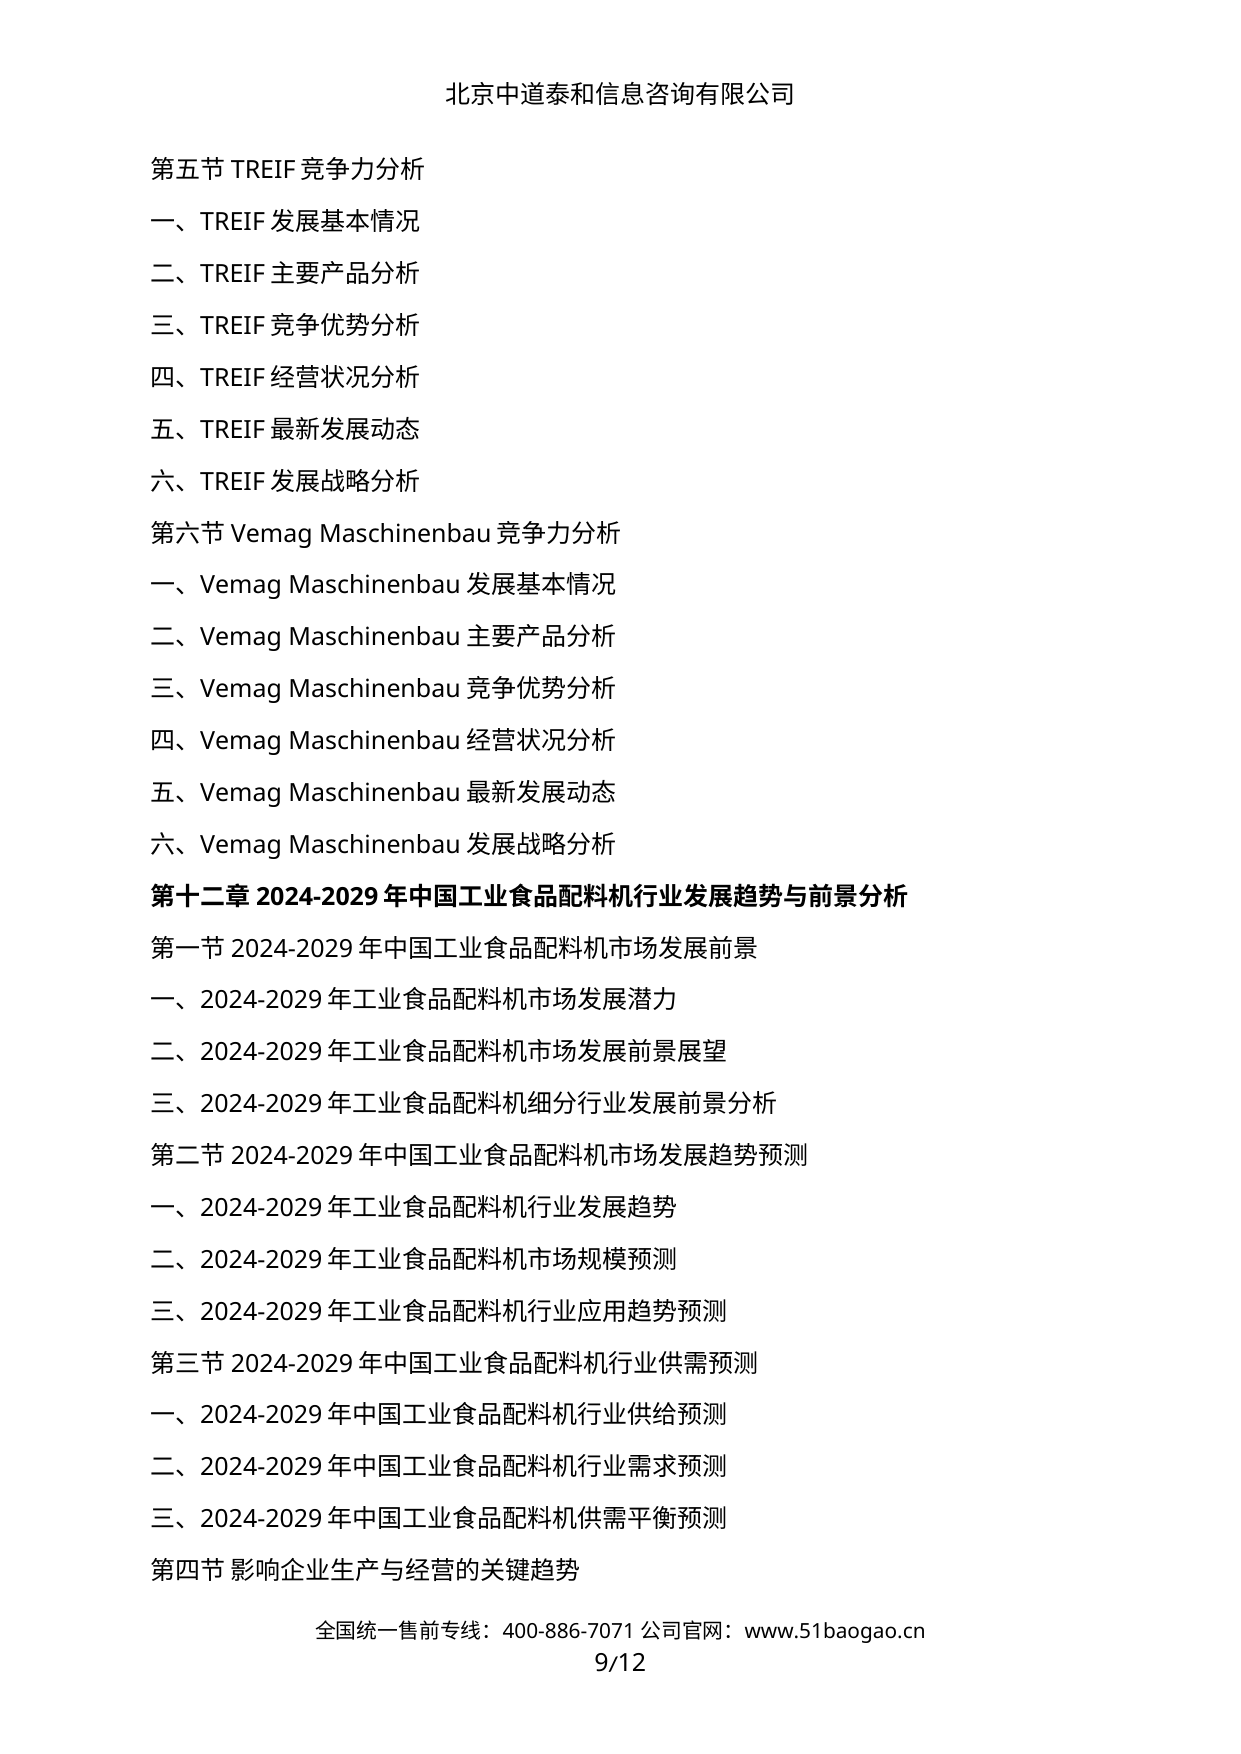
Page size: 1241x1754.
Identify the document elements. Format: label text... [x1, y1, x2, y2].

text 三、TREIF竞争优势分析 [150, 306, 1090, 342]
text 二、2024-2029年工业食品配料机市场规模预测 [150, 1239, 1090, 1276]
text 二、TREIF主要产品分析 [150, 254, 1090, 290]
text 一、2024-2029年工业食品配料机行业发展趋势 [150, 1187, 1090, 1224]
text 三、Vemag Maschinenbau竞争优势分析 [150, 669, 1090, 705]
text 一、2024-2029年中国工业食品配料机行业供给预测 [150, 1395, 1090, 1431]
text 第十二章 2024-2029年中国工业食品配料机行业发展趋势与前景分析 [150, 876, 1090, 912]
text 四、TREIF经营状况分析 [150, 357, 1090, 394]
text 第四节 影响企业生产与经营的关键趋势 [150, 1551, 1090, 1587]
text 三、2024-2029年中国工业食品配料机供需平衡预测 [150, 1499, 1090, 1535]
text 一、TREIF发展基本情况 [150, 202, 1090, 238]
text 第二节 2024-2029年中国工业食品配料机市场发展趋势预测 [150, 1136, 1090, 1172]
text 六、Vemag Maschinenbau发展战略分析 [150, 824, 1090, 861]
text 四、Vemag Maschinenbau经营状况分析 [150, 721, 1090, 757]
text 第六节 Vemag Maschinenbau竞争力分析 [150, 513, 1090, 549]
text 一、2024-2029年工业食品配料机市场发展潜力 [150, 980, 1090, 1016]
text 第五节 TREIF竞争力分析 [150, 150, 1090, 186]
text 三、2024-2029年工业食品配料机行业应用趋势预测 [150, 1291, 1090, 1327]
text 五、TREIF最新发展动态 [150, 409, 1090, 446]
text 五、Vemag Maschinenbau最新发展动态 [150, 772, 1090, 809]
text 第三节 2024-2029年中国工业食品配料机行业供需预测 [150, 1343, 1090, 1379]
text 二、2024-2029年工业食品配料机市场发展前景展望 [150, 1032, 1090, 1068]
text 三、2024-2029年工业食品配料机细分行业发展前景分析 [150, 1084, 1090, 1120]
text 六、TREIF发展战略分析 [150, 461, 1090, 497]
text 一、Vemag Maschinenbau发展基本情况 [150, 565, 1090, 601]
text 二、Vemag Maschinenbau主要产品分析 [150, 617, 1090, 653]
text 二、2024-2029年中国工业食品配料机行业需求预测 [150, 1447, 1090, 1483]
text 第一节 2024-2029年中国工业食品配料机市场发展前景 [150, 928, 1090, 964]
